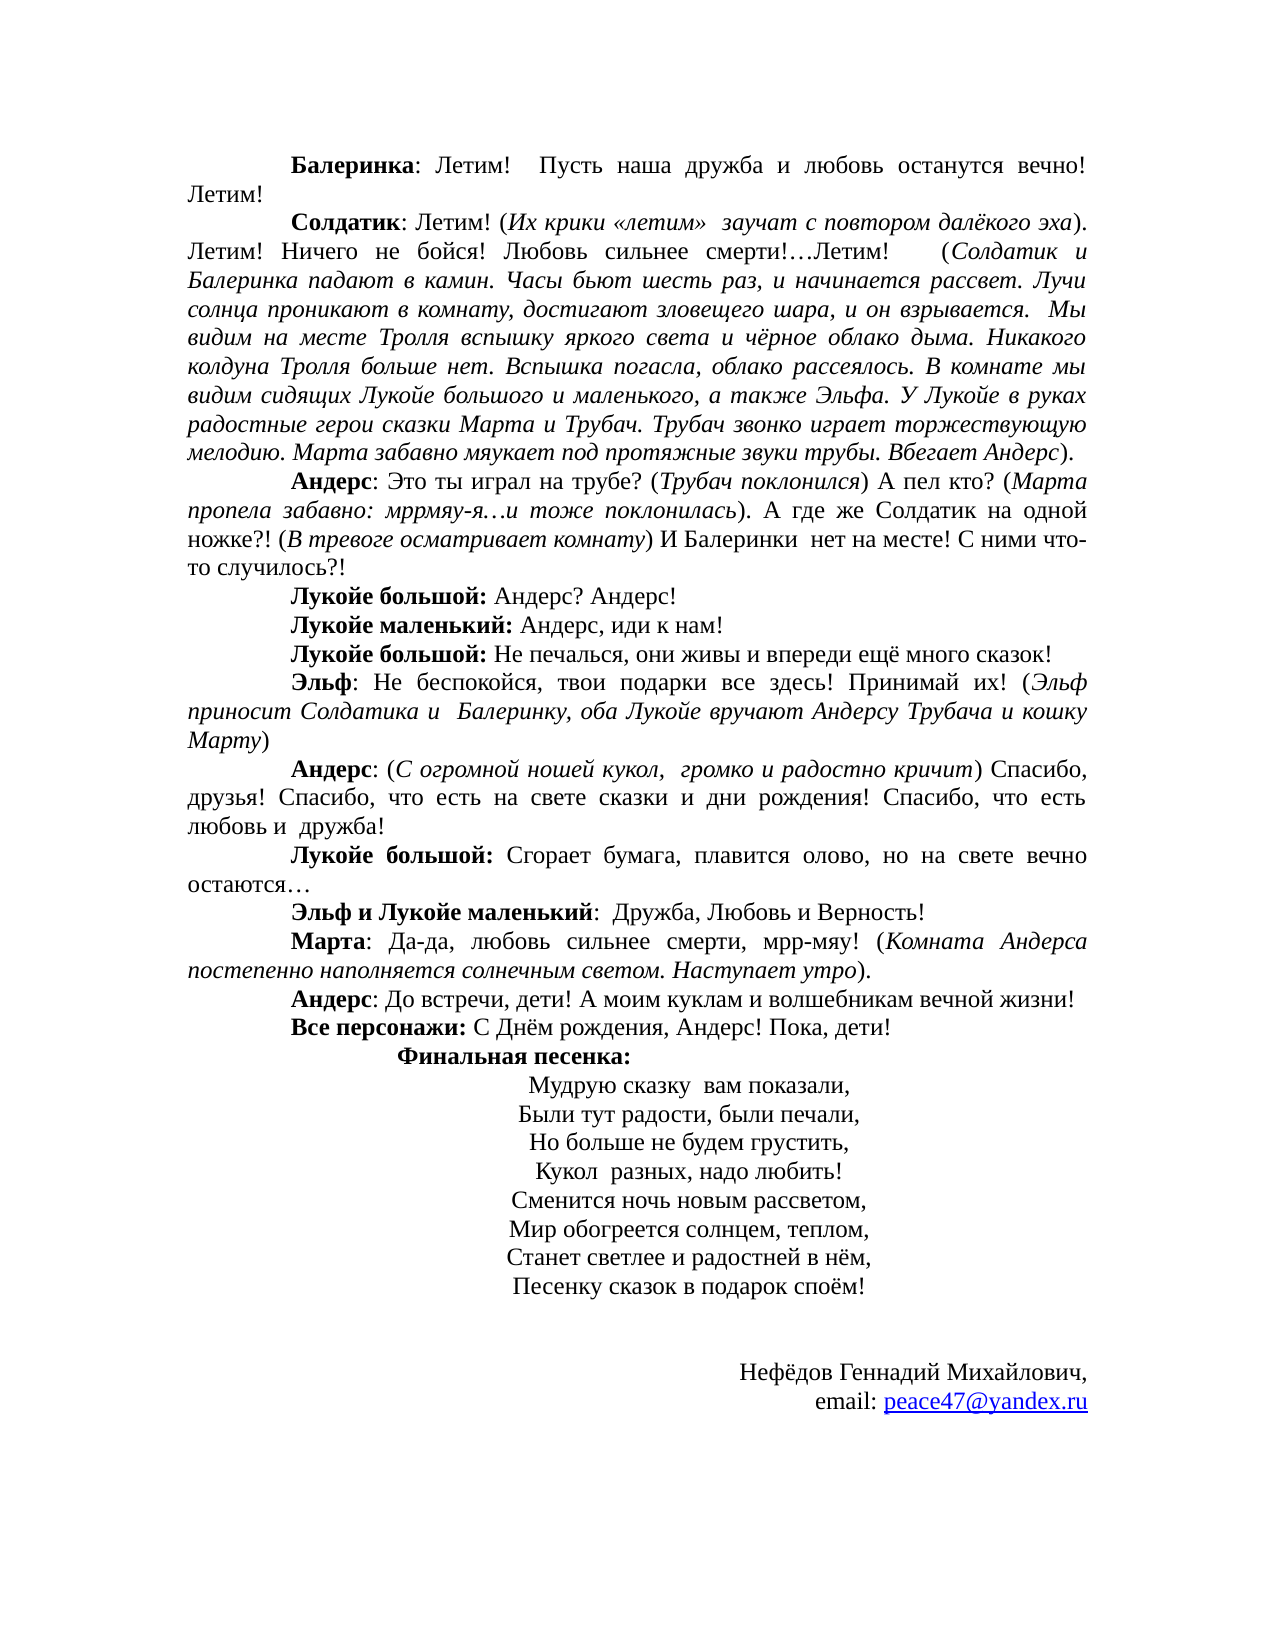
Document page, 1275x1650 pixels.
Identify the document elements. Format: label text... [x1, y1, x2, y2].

text Песенку сказок в подарок споём! [187, 1271, 1087, 1300]
text Андерс: Это ты играл на трубе? (Трубач поклонился) А пел кто? (Марта пропела забавно: мррмяу-я…и тоже поклонилась). А где же Солдатик на одной ножке?! (В тревоге осматривает комнату) И Балеринки нет на месте! С ними что-то случилось?! [187, 466, 1087, 581]
text Эльф: Не беспокойся, твои подарки все здесь! Принимай их! (Эльф приносит Солдатика и Балеринку, оба Лукойе вручают Андерсу Трубача и кошку Марту) [187, 667, 1087, 754]
text Андерс: (С огромной ношей кукол, громко и радостно кричит) Спасибо, друзья! Спасибо, что есть на свете сказки и дни рождения! Спасибо, что есть любовь и дружба! [187, 754, 1087, 840]
text Кукол разных, надо любить! [187, 1156, 1087, 1185]
text Мудрую сказку вам показали, [187, 1070, 1087, 1099]
text Финальная песенка: [187, 1041, 1087, 1070]
text Сменится ночь новым рассветом, [187, 1185, 1087, 1214]
text Эльф и Лукойе маленький: Дружба, Любовь и Верность! [187, 897, 1087, 926]
text Все персонажи: С Днём рождения, Андерс! Пока, дети! [187, 1012, 1087, 1041]
text Лукойе большой: Андерс? Андерс! [187, 581, 1087, 610]
text Балеринка: Летим! Пусть наша дружба и любовь останутся вечно! Летим! [187, 150, 1087, 207]
text Нефёдов Геннадий Михайлович, [187, 1357, 1087, 1386]
text Были тут радости, были печали, [187, 1099, 1087, 1127]
text Лукойе большой: Сгорает бумага, плавится олово, но на свете вечно остаются… [187, 840, 1087, 897]
text Марта: Да-да, любовь сильнее смерти, мрр-мяу! (Комната Андерса постепенно наполняется солнечным светом. Наступает утро). [187, 926, 1087, 984]
text Но больше не будем грустить, [187, 1127, 1087, 1156]
text Мир обогреется солнцем, теплом, [187, 1214, 1087, 1242]
text Лукойе маленький: Андерс, иди к нам! [187, 610, 1087, 639]
text email: peace47@yandex.ru [187, 1386, 1087, 1415]
text Солдатик: Летим! (Их крики «летим» заучат с повтором далёкого эха). Летим! Ничего не бойся! Любовь сильнее смерти!…Летим! (Солдатик и Балеринка падают в камин. Часы бьют шесть раз, и начинается рассвет. Лучи солнца проникают в комнату, достигают зловещего шара, и он взрывается. Мы видим на месте Тролля вспышку яркого света и чёрное облако дыма. Никакого колдуна Тролля больше нет. Вспышка погасла, облако рассеялось. В комнате мы видим сидящих Лукойе большого и маленького, а также Эльфа. У Лукойе в руках радостные герои сказки Марта и Трубач. Трубач звонко играет торжествующую мелодию. Марта забавно мяукает под протяжные звуки трубы. Вбегает Андерс). [187, 207, 1087, 466]
text Станет светлее и радостней в нём, [187, 1242, 1087, 1271]
text Андерс: До встречи, дети! А моим куклам и волшебникам вечной жизни! [187, 984, 1087, 1012]
text Лукойе большой: Не печалься, они живы и впереди ещё много сказок! [187, 639, 1087, 667]
